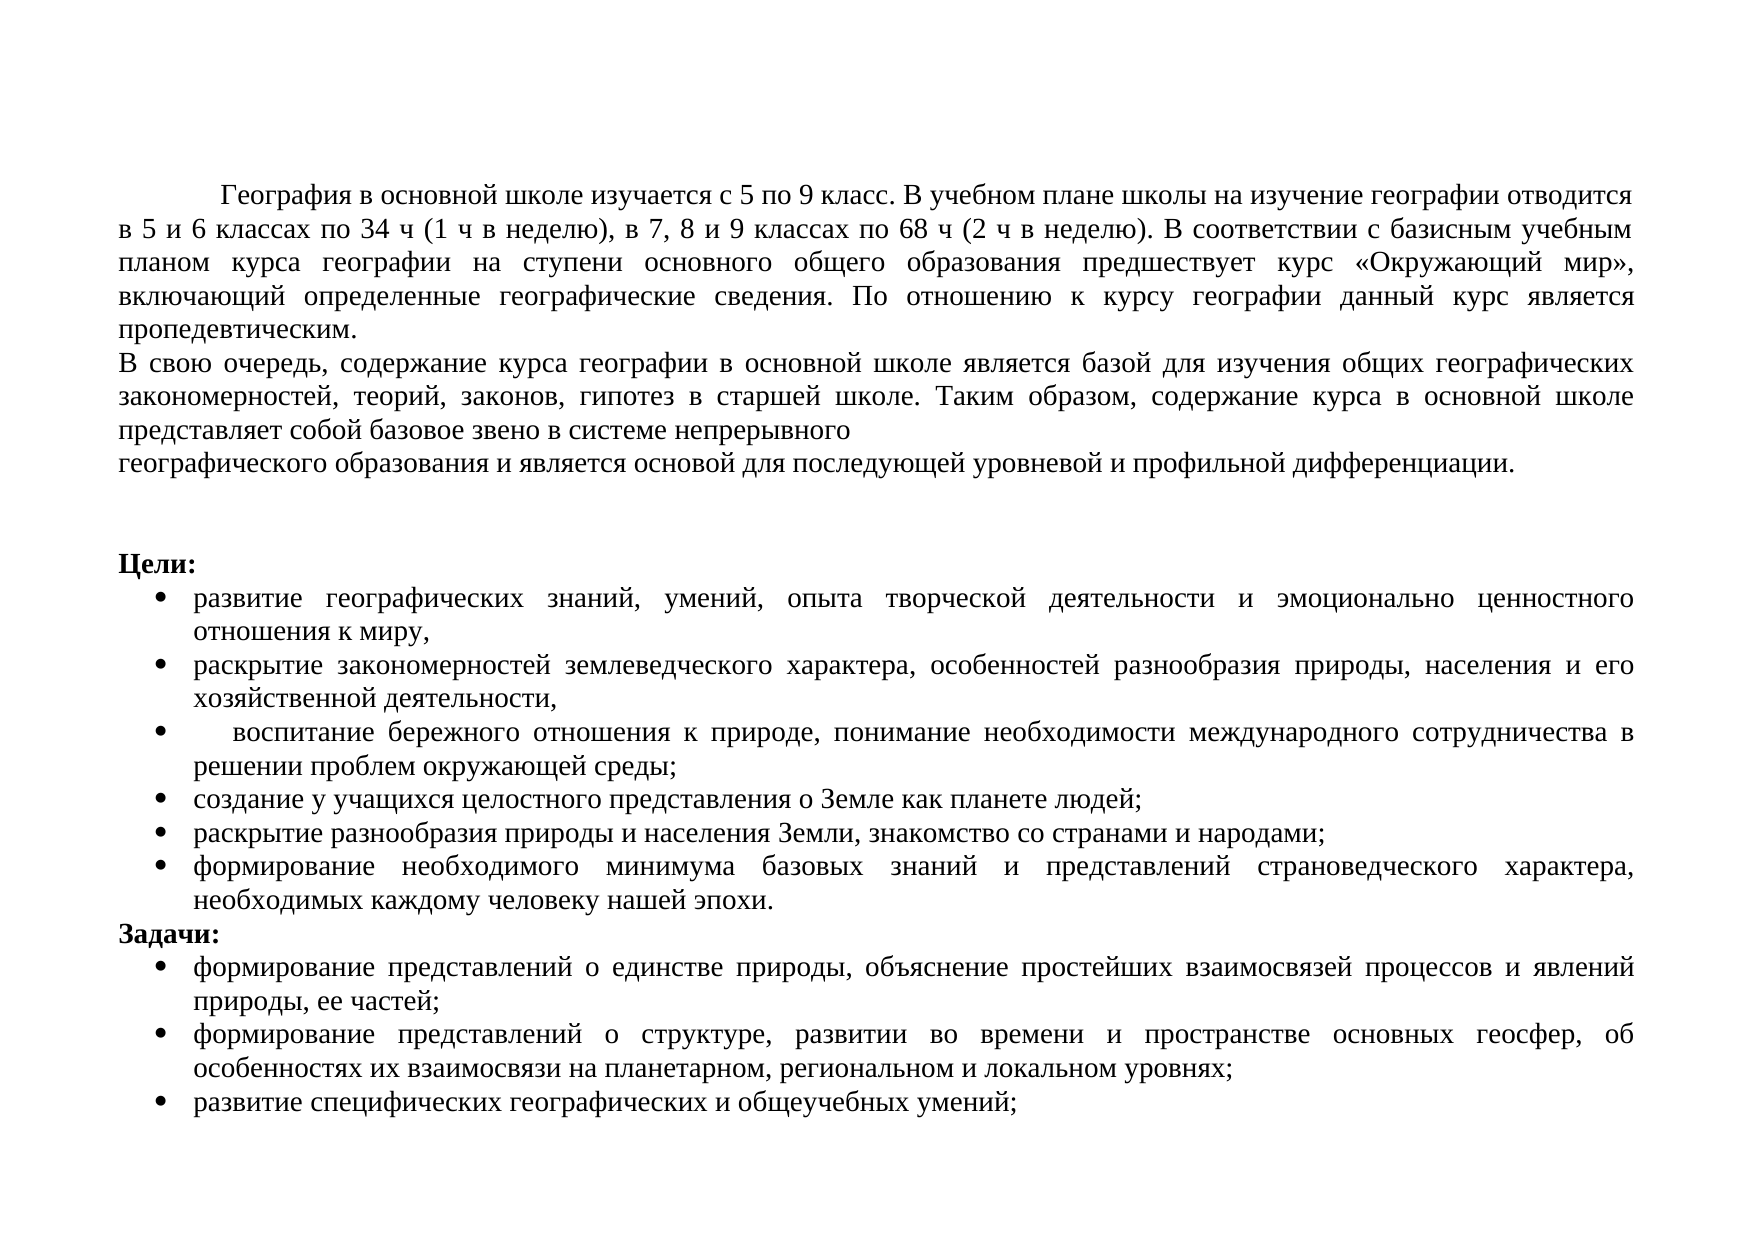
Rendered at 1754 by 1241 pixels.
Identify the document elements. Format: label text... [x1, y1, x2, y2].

text В свою очередь, содержание курса географии в основной школе является базой для изучения общих географических закономерностей, теорий, законов, гипотез в старшей школе. Таким образом, содержание курса в основной школе представляет собой базовое звено в системе непрерывного [118, 345, 1636, 446]
list создание у учащихся целостного представления о Земле как планете людей; [156, 781, 1636, 815]
text Задачи: [118, 916, 1636, 949]
list формирование представлений о структуре, развитии во времени и пространстве основных геосфер, об особенностях их взаимосвязи на планетарном, региональном и локальном уровнях; [156, 1016, 1636, 1084]
list развитие географических знаний, умений, опыта творческой деятельности и эмоционально ценностного отношения к миру, [156, 580, 1636, 647]
text географического образования и является основой для последующей уровневой и профильной дифференциации. [118, 446, 1636, 479]
list развитие специфических географических и общеучебных умений; [156, 1084, 1636, 1117]
list формирование необходимого минимума базовых знаний и представлений страноведческого характера, необходимых каждому человеку нашей эпохи. [156, 848, 1636, 916]
text Цели: [118, 546, 1636, 580]
list формирование представлений о единстве природы, объяснение простейших взаимосвязей процессов и явлений природы, ее частей; [156, 949, 1636, 1016]
list воспитание бережного отношения к природе, понимание необходимости международного сотрудничества в решении проблем окружающей среды; [156, 714, 1636, 781]
text География в основной школе изучается с 5 по 9 класс. В учебном плане школы на изучение географии отводится в 5 и 6 классах по 34 ч (1 ч в неделю), в 7, 8 и 9 классах по 68 ч (2 ч в неделю). В соответствии с базисным учебным планом курса географии на ступени основного общего образования предшествует курс «Окружающий мир», включающий определенные географические сведения. По отношению к курсу географии данный курс является пропедевтическим. [118, 177, 1636, 345]
list раскрытие закономерностей землеведческого характера, особенностей разнообразия природы, населения и его хозяйственной деятельности, [156, 647, 1636, 714]
list раскрытие разнообразия природы и населения Земли, знакомство со странами и народами; [156, 815, 1636, 848]
